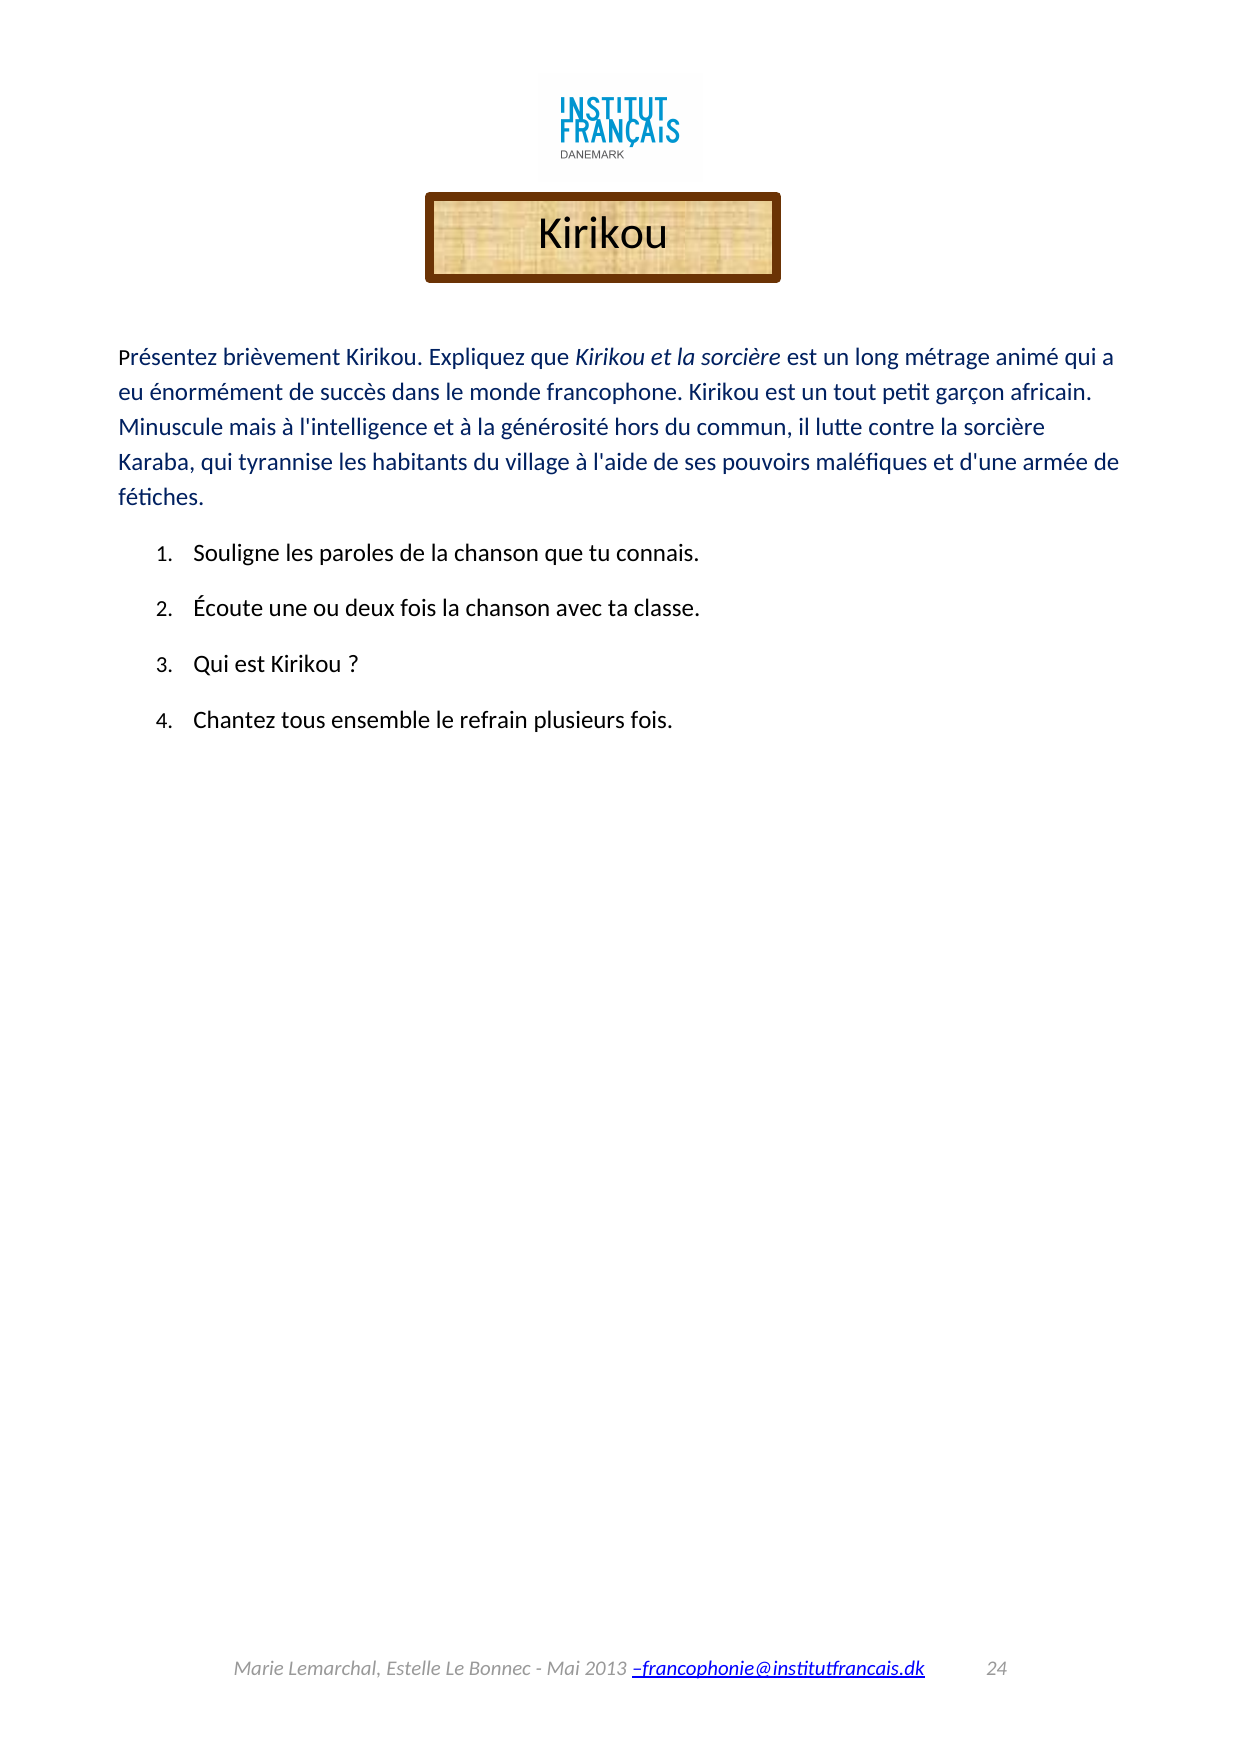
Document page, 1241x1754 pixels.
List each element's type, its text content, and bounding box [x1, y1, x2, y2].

picture [537, 73, 703, 182]
text Présentez brièvement Kirikou. Expliquez que Kirikou et la sorcière est un long métrage animé qui a eu énormément de succès dans le monde francophone. Kirikou est un tout petit garçon africain. Minuscule mais à l'intelligence et à la générosité hors du commun, il lutte contre la sorcière Karaba, qui tyrannise les habitants du village à l'aide de ses pouvoirs maléfiques et d'une armée de fétiches. [118, 341, 1122, 511]
list Souligne les paroles de la chanson que tu connais. [156, 537, 1122, 567]
list Qui est Kirikou ? [156, 648, 1122, 679]
list Écoute une ou deux fois la chanson avec ta classe. [156, 592, 1122, 623]
picture [434, 201, 772, 274]
list Chantez tous ensemble le refrain plusieurs fois. [156, 704, 1122, 735]
